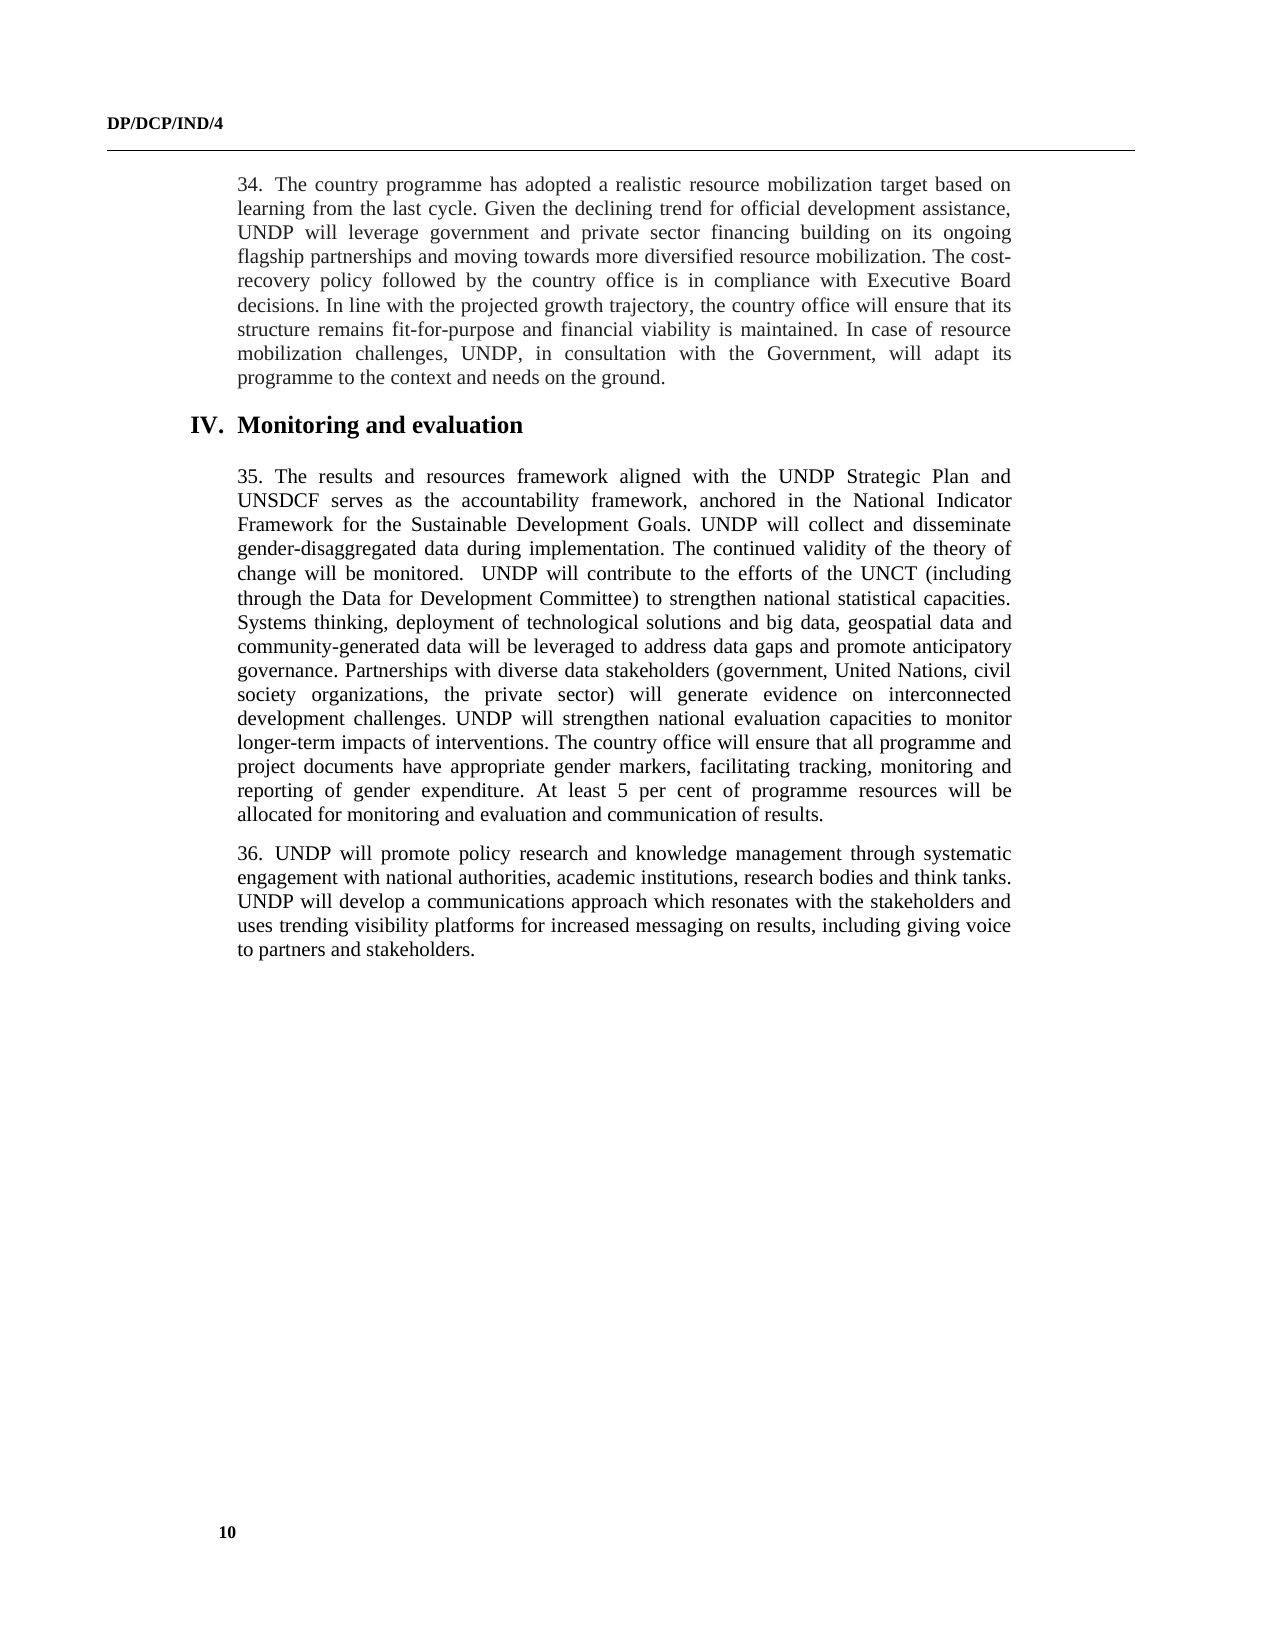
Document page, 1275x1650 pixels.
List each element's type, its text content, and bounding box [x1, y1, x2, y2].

text IV. Monitoring and evaluation [190, 414, 1012, 439]
list UNDP will promote policy research and knowledge management through systematic engagement with national authorities, academic institutions, research bodies and think tanks. UNDP will develop a communications approach which resonates with the stakeholders and uses trending visibility platforms for increased messaging on results, including giving voice to partners and stakeholders. [237, 841, 1012, 961]
list The country programme has adopted a realistic resource mobilization target based on learning from the last cycle. Given the declining trend for official development assistance, UNDP will leverage government and private sector financing building on its ongoing flagship partnerships and moving towards more diversified resource mobilization. The cost-recovery policy followed by the country office is in compliance with Executive Board decisions. In line with the projected growth trajectory, the country office will ensure that its structure remains fit-for-purpose and financial viability is maintained. In case of resource mobilization challenges, UNDP, in consultation with the Government, will adapt its programme to the context and needs on the ground. [237, 172, 1012, 389]
list The results and resources framework aligned with the UNDP Strategic Plan and UNSDCF serves as the accountability framework, anchored in the National Indicator Framework for the Sustainable Development Goals. UNDP will collect and disseminate gender-disaggregated data during implementation. The continued validity of the theory of change will be monitored. UNDP will contribute to the efforts of the UNCT (including through the Data for Development Committee) to strengthen national statistical capacities. Systems thinking, deployment of technological solutions and big data, geospatial data and community-generated data will be leveraged to address data gaps and promote anticipatory governance. Partnerships with diverse data stakeholders (government, United Nations, civil society organizations, the private sector) will generate evidence on interconnected development challenges. UNDP will strengthen national evaluation capacities to monitor longer-term impacts of interventions. The country office will ensure that all programme and project documents have appropriate gender markers, facilitating tracking, monitoring and reporting of gender expenditure. At least 5 per cent of programme resources will be allocated for monitoring and evaluation and communication of results. [237, 464, 1012, 826]
